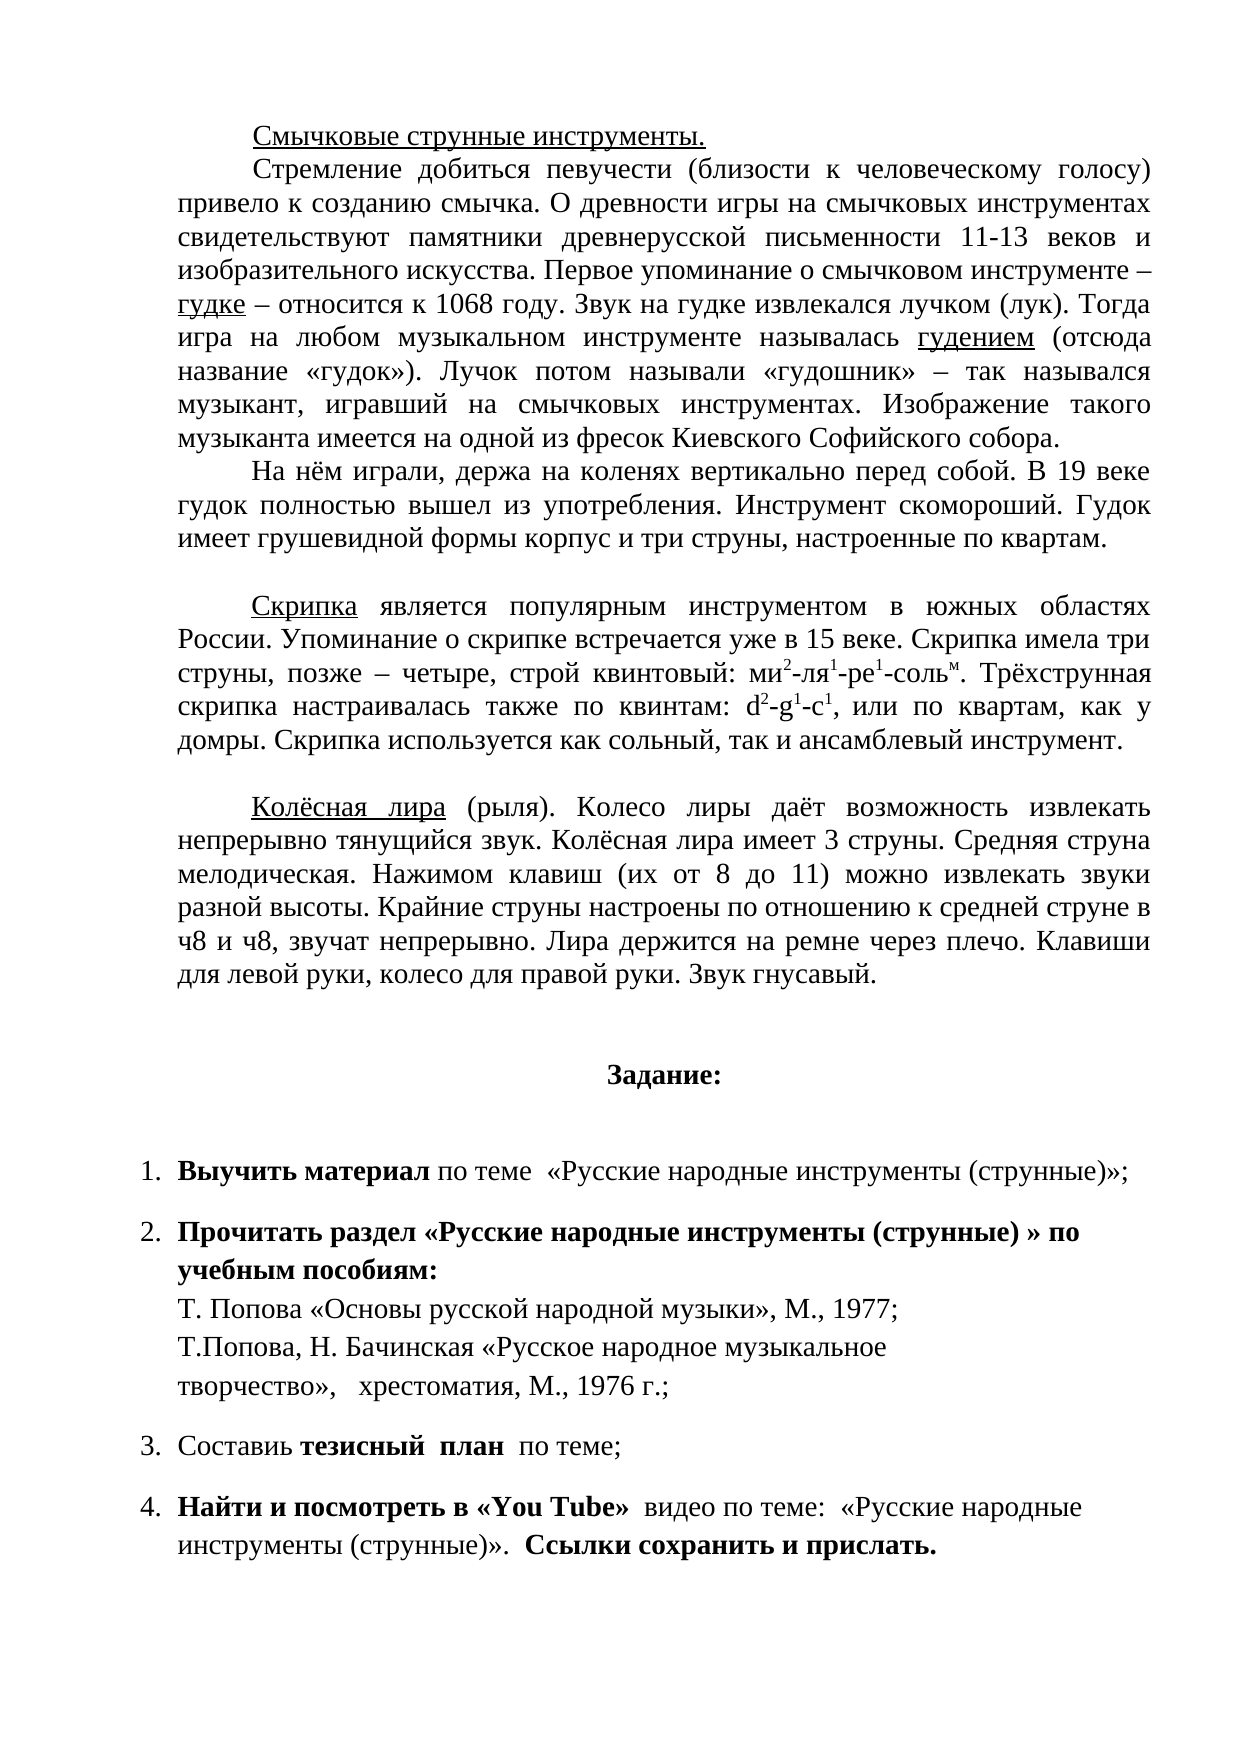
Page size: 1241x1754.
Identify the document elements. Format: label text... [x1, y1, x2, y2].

list Т. Попова «Основы русской народной музыки», М., 1977; [177, 1291, 1152, 1324]
list Выучить материал по теме «Русские народные инструменты (струнные)»; [140, 1153, 1152, 1187]
text На нём играли, держа на коленях вертикально перед собой. В 19 веке гудок полностью вышел из употребления. Инструмент скомороший. Гудок имеет грушевидной формы корпус и три струны, настроенные по квартам. [177, 453, 1152, 554]
list Составиь тезисный план по теме; [140, 1428, 1152, 1462]
list Прочитать раздел «Русские народные инструменты (струнные) » по учебным пособиям: [140, 1214, 1152, 1286]
text Задание: [177, 1057, 1152, 1091]
list творчество», хрестоматия, М., 1976 г.; [177, 1368, 1152, 1401]
text Смычковые струнные инструменты. [177, 118, 1152, 152]
text Колёсная лира (рыля). Колесо лиры даёт возможность извлекать непрерывно тянущийся звук. Колёсная лира имеет 3 струны. Средняя струна мелодическая. Нажимом клавиш (их от 8 до 11) можно извлекать звуки разной высоты. Крайние струны настроены по отношению к средней струне в ч8 и ч8, звучат непрерывно. Лира держится на ремне через плечо. Клавиши для левой руки, колесо для правой руки. Звук гнусавый. [177, 789, 1152, 990]
text Стремление добиться певучести (близости к человеческому голосу) привело к созданию смычка. О древности игры на смычковых инструментах свидетельствуют памятники древнерусской письменности 11-13 веков и изобразительного искусства. Первое упоминание о смычковом инструменте – гудке – относится к 1068 году. Звук на гудке извлекался лучком (лук). Тогда игра на любом музыкальном инструменте называлась гудением (отсюда название «гудок»). Лучок потом называли «гудошник» – так назывался музыкант, игравший на смычковых инструментах. Изображение такого музыканта имеется на одной из фресок Киевского Софийского собора. [177, 152, 1152, 453]
list Т.Попова, Н. Бачинская «Русское народное музыкальное [177, 1329, 1152, 1363]
text Скрипка является популярным инструментом в южных областях России. Упоминание о скрипке встречается уже в 15 веке. Скрипка имела три струны, позже – четыре, строй квинтовый: ми2-ля1-ре1-сольм. Трёхструнная скрипка настраивалась также по квинтам: d2-g1-c1, или по квартам, как у домры. Скрипка используется как сольный, так и ансамблевый инструмент. [177, 588, 1152, 755]
list Найти и посмотреть в «You Tube» видео по теме: «Русские народные инструменты (струнные)». Ссылки сохранить и прислать. [140, 1489, 1152, 1561]
